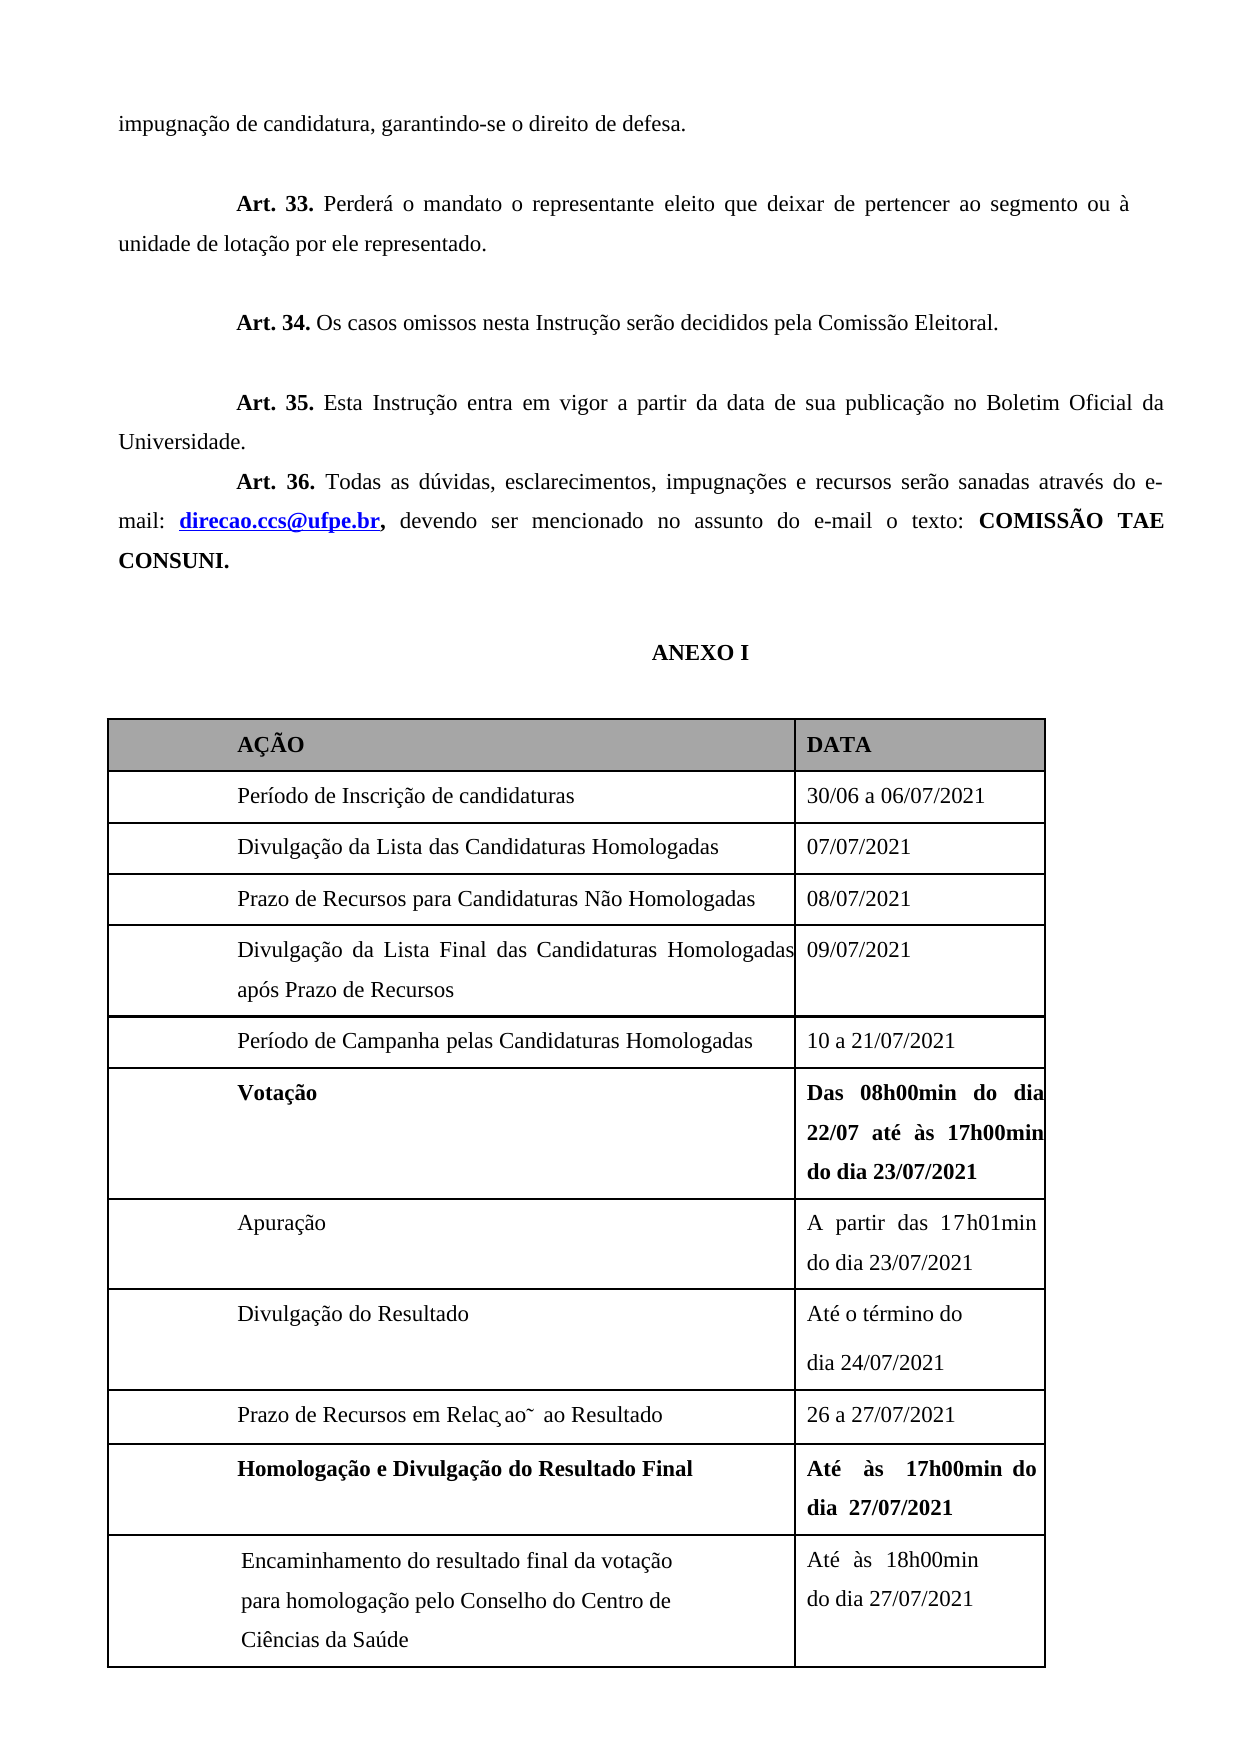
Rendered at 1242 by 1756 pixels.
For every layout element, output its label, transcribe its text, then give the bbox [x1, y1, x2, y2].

table_cell 07/07/2021 [796, 824, 1044, 873]
table_cell 10 a 21/07/2021 [796, 1018, 1044, 1067]
table_header AÇÃO [109, 720, 794, 770]
table_cell Divulgação do Resultado [109, 1290, 794, 1389]
table_cell Divulgação da Lista Final das Candidaturas Homologadas após Prazo de Recursos [109, 926, 794, 1015]
table_cell Votação [109, 1069, 794, 1197]
table_cell Divulgação da Lista das Candidaturas Homologadas [109, 824, 794, 873]
text ANEXO I [236, 639, 1164, 665]
table_cell Até às 18h00min do dia 27/07/2021 [796, 1536, 1044, 1666]
text Art. 35. Esta Instrução entra em vigor a partir da data de sua publicação no Boletim Oficial da Universidade. [118, 389, 1164, 455]
text Art. 33. Perderá o mandato o representante eleito que deixar de pertencer ao segmento ou à unidade de lotação por ele representado. [118, 191, 1130, 256]
table_cell 26 a 27/07/2021 [796, 1391, 1044, 1443]
table_cell Das 08h00min do dia 22/07 até às 17h00min do dia 23/07/2021 [796, 1069, 1044, 1197]
text Art. 34. Os casos omissos nesta Instrução serão decididos pela Comissão Eleitoral. [236, 309, 1164, 335]
table_cell Prazo de Recursos para Candidaturas Não Homologadas [109, 875, 794, 924]
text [118, 110, 1130, 137]
table_cell A partir das 17h01min do dia 23/07/2021 [796, 1200, 1044, 1288]
table_header DATA [796, 720, 1044, 770]
table_cell Apuração [109, 1200, 794, 1288]
table_cell 08/07/2021 [796, 875, 1044, 924]
table_cell Até o término do dia 24/07/2021 [796, 1290, 1044, 1389]
text Art. 36. Todas as dúvidas, esclarecimentos, impugnações e recursos serão sanadas através do e-mail: direcao.ccs@ufpe.br, devendo ser mencionado no assunto do e-mail o texto: COMISSÃO TAE CONSUNI. [118, 468, 1164, 573]
table_cell Encaminhamento do resultado final da votação para homologação pelo Conselho do Centro de Ciências da Saúde [109, 1536, 794, 1666]
table_cell Até às 17h00min do dia 27/07/2021 [796, 1445, 1044, 1534]
table_cell Prazo de Recursos em Relaç aõ ao Resultado [109, 1391, 794, 1443]
table_cell Período de Campanha pelas Candidaturas Homologadas [109, 1018, 794, 1067]
table_cell 30/06 a 06/07/2021 [796, 772, 1044, 822]
table_cell 09/07/2021 [796, 926, 1044, 1015]
table_cell Homologação e Divulgação do Resultado Final [109, 1445, 794, 1534]
table_cell Período de Inscrição de candidaturas [109, 772, 794, 822]
